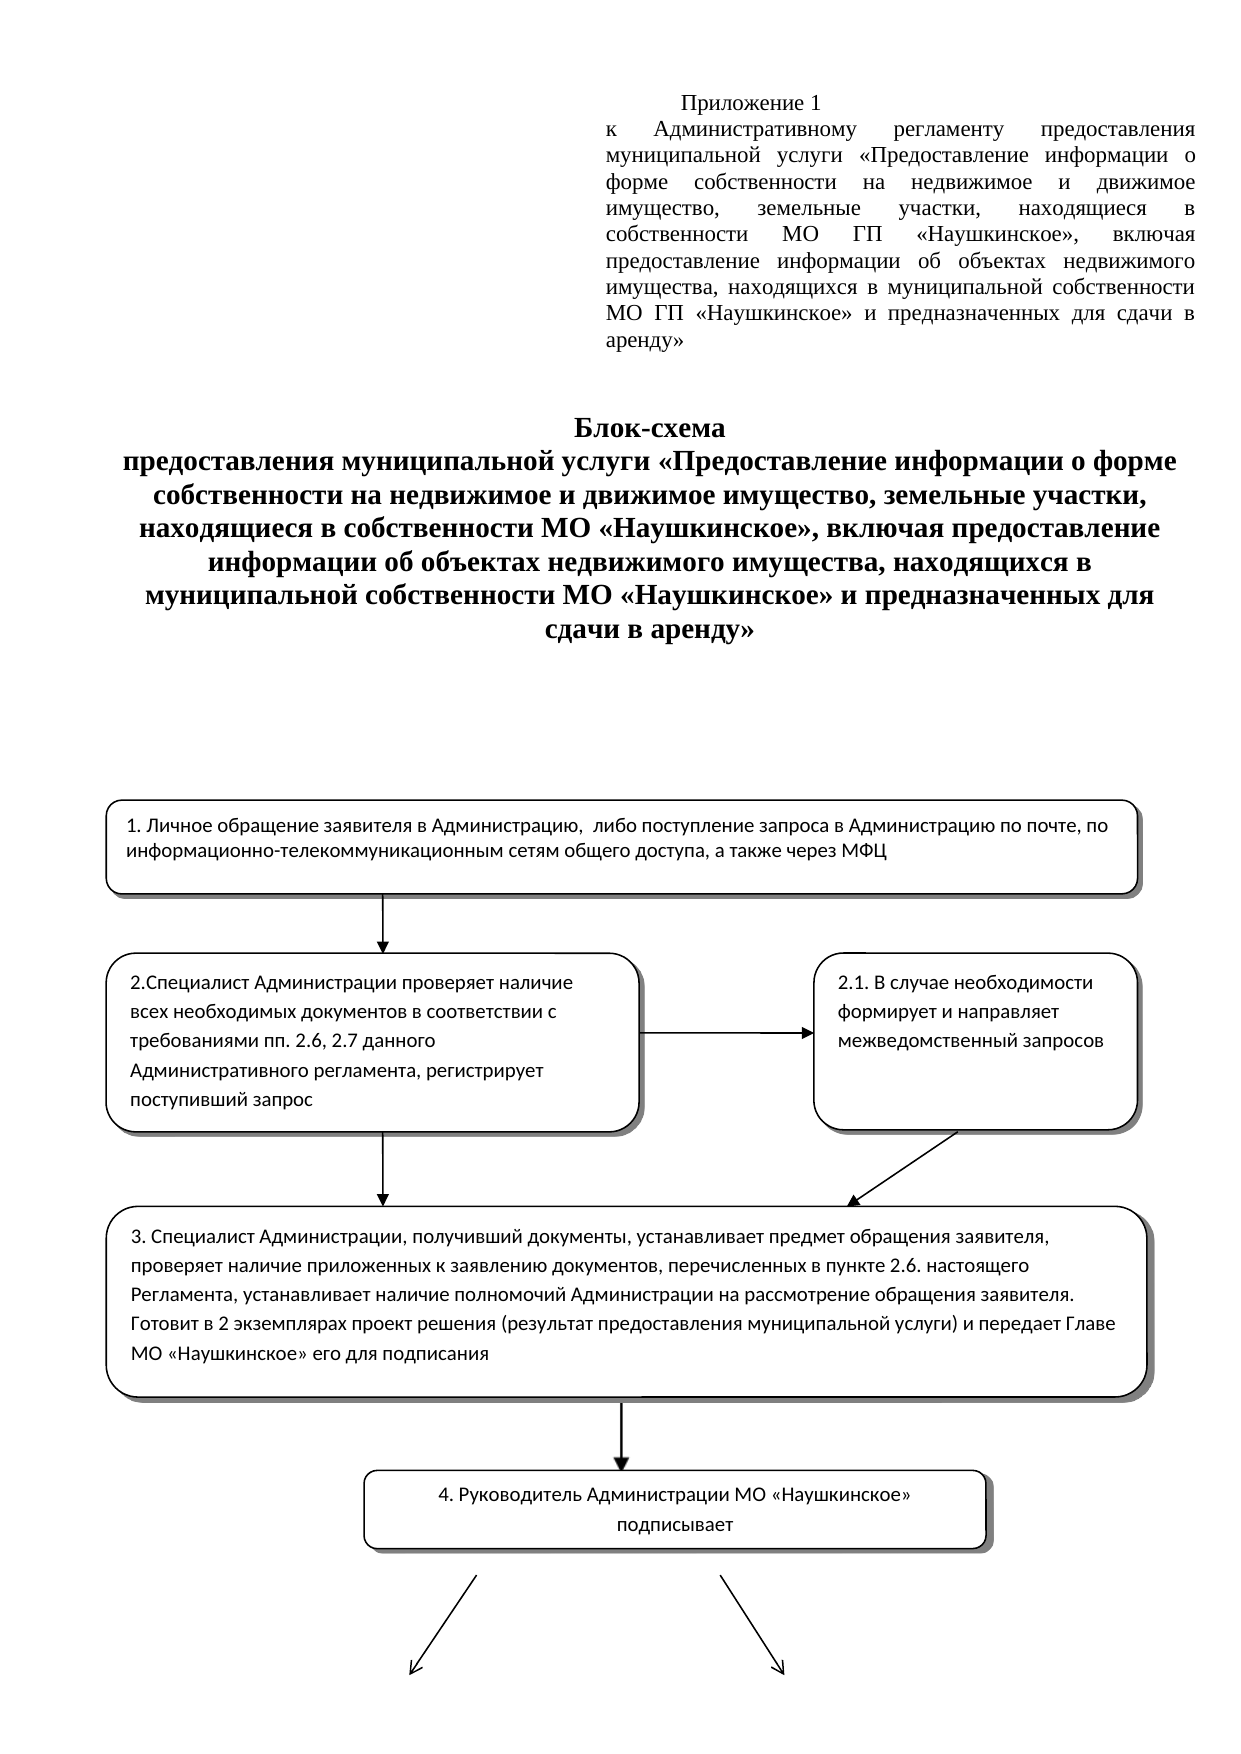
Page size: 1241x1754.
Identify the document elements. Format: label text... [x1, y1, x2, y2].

text Приложение 1 [606, 89, 1196, 115]
text предоставления муниципальной услуги «Предоставление информации о форме собственности на недвижимое и движимое имущество, земельные участки, находящиеся в собственности МО «Наушкинское», включая предоставление информации об объектах недвижимого имущества, находящихся в муниципальной собственности МО «Наушкинское» и предназначенных для сдачи в аренду» [103, 443, 1196, 644]
picture [605, 1403, 638, 1469]
text Блок-схема [103, 410, 1196, 443]
text к Административному регламенту предоставления муниципальной услуги «Предоставление информации о форме собственности на недвижимое и движимое имущество, земельные участки, находящиеся в собственности МО ГП «Наушкинское», включая предоставление информации об объектах недвижимого имущества, находящихся в муниципальной собственности МО ГП «Наушкинское» и предназначенных для сдачи в аренду» [606, 115, 1196, 352]
